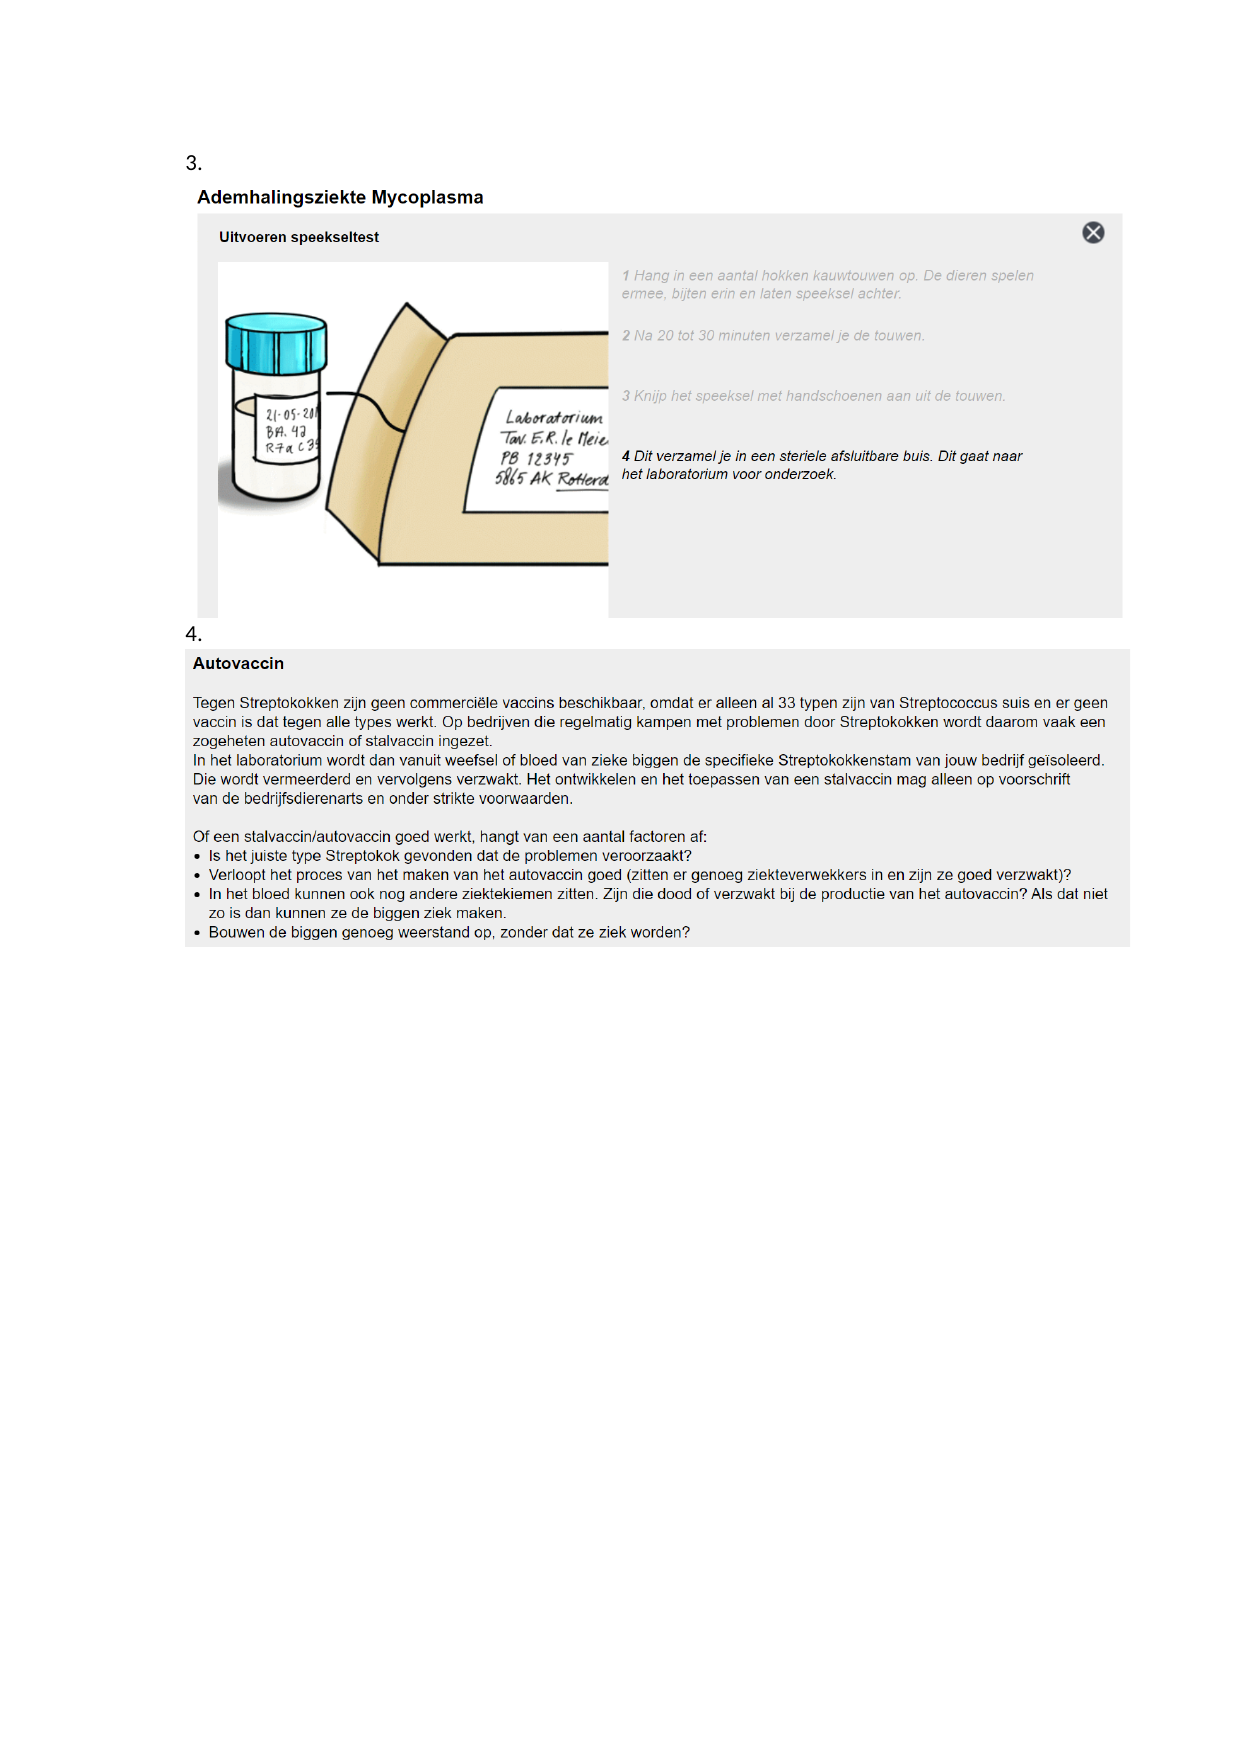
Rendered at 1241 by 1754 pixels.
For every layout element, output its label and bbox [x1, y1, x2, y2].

picture [185, 177, 1130, 618]
picture [185, 649, 1130, 947]
